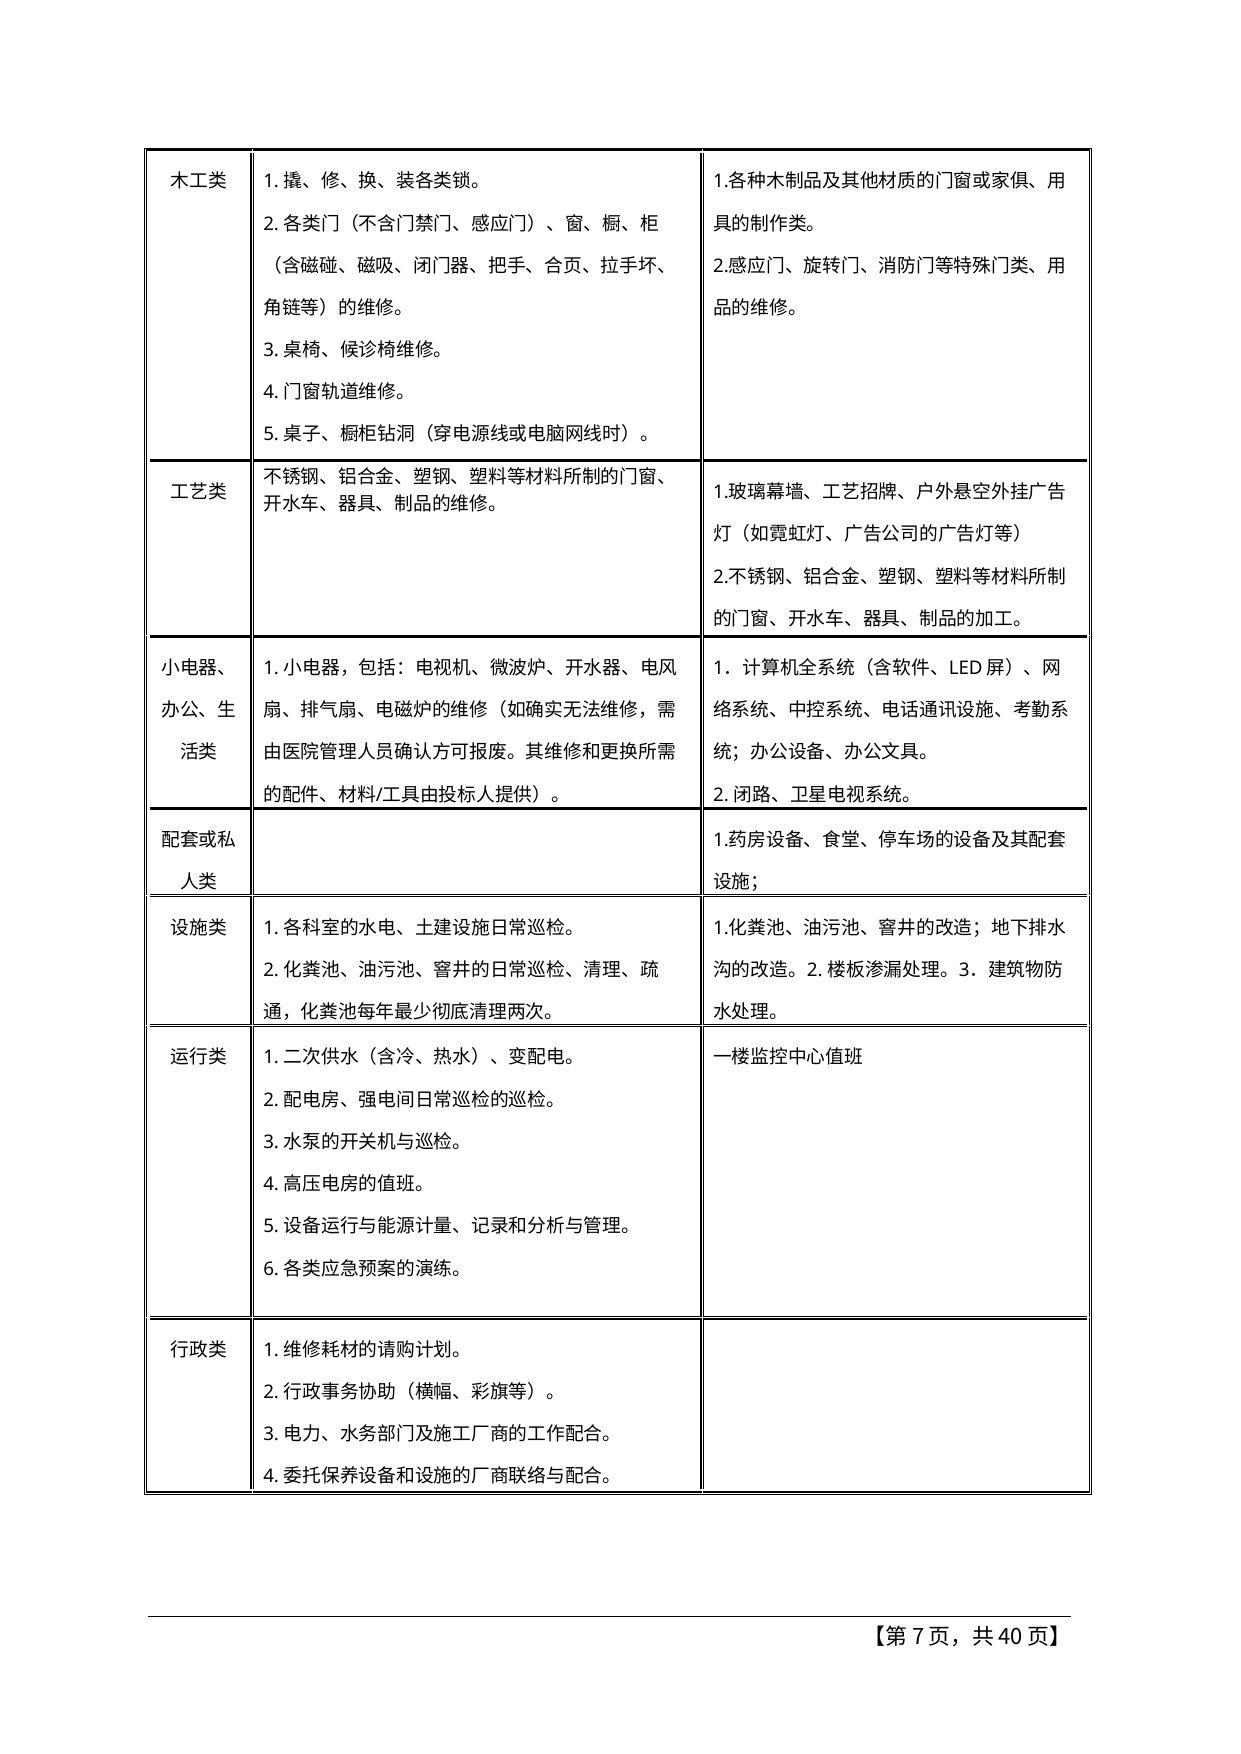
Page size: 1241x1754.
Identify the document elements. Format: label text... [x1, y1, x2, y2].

table_cell [254, 810, 700, 894]
table_cell 1.各种木制品及其他材质的门窗或家俱、用具的制作类。 2.感应门、旋转门、消防门等特殊门类、用品的维修。 [702, 150, 1089, 459]
table_cell 配套或私人类 [147, 807, 250, 894]
table_cell 1.玻璃幕墙、工艺招牌、户外悬空外挂广告灯（如霓虹灯、广告公司的广告灯等） 2.不锈钢、铝合金、塑钢、塑料等材料所制的门窗、开水车、器具、制品的加工。 [704, 459, 1089, 634]
table_cell 工艺类 [147, 459, 250, 634]
table_cell 小电器、办公、生活类 [145, 635, 250, 807]
table_cell 不锈钢、铝合金、塑钢、塑料等材料所制的门窗、开水车、器具、制品的维修。 [254, 462, 700, 634]
table_cell 1．计算机全系统（含软件、LED屏）、网络系统、中控系统、电话通讯设施、考勤系统；办公设备、办公文具。 2. 闭路、卫星电视系统。 [704, 635, 1090, 807]
table_cell [702, 1316, 1089, 1491]
table_cell 木工类 [147, 151, 252, 459]
table_cell 1. 小电器，包括：电视机、微波炉、开水器、电风扇、排气扇、电磁炉的维修（如确实无法维修，需由医院管理人员确认方可报废。其维修和更换所需的配件、材料/工具由投标人提供）。 [254, 638, 700, 807]
table_cell 1.药房设备、食堂、停车场的设备及其配套设施； [704, 807, 1089, 894]
table_cell 1.化粪池、油污池、窨井的改造；地下排水沟的改造。2. 楼板渗漏处理。3．建筑物防水处理。 [704, 894, 1089, 1024]
table_cell 1. 维修耗材的请购计划。 2. 行政事务协助（横幅、彩旗等）。 3. 电力、水务部门及施工厂商的工作配合。 4. 委托保养设备和设施的厂商联络与配合。 [252, 1319, 702, 1491]
table_cell 1. 二次供水（含冷、热水）、变配电。 2. 配电房、强电间日常巡检的巡检。 3. 水泵的开关机与巡检。 4. 高压电房的值班。 5. 设备运行与能源计量、记录和分析与管理。 6. 各类应急预案的演练。 [254, 1027, 700, 1316]
table_cell 一楼监控中心值班 [704, 1024, 1089, 1316]
table_cell 设施类 [147, 894, 251, 1024]
table_cell 行政类 [147, 1316, 252, 1491]
table_cell 1. 撬、修、换、装各类锁。 2. 各类门（不含门禁门、感应门）、窗、橱、柜（含磁碰、磁吸、闭门器、把手、合页、拉手坏、角链等）的维修。 3. 桌椅、候诊椅维修。 4. 门窗轨道维修。 5. 桌子、橱柜钻洞（穿电源线或电脑网线时）。 [252, 150, 702, 459]
table_cell 1. 各科室的水电、土建设施日常巡检。 2. 化粪池、油污池、窨井的日常巡检、清理、疏通，化粪池每年最少彻底清理两次。 [254, 897, 700, 1024]
table_cell 运行类 [147, 1024, 251, 1316]
